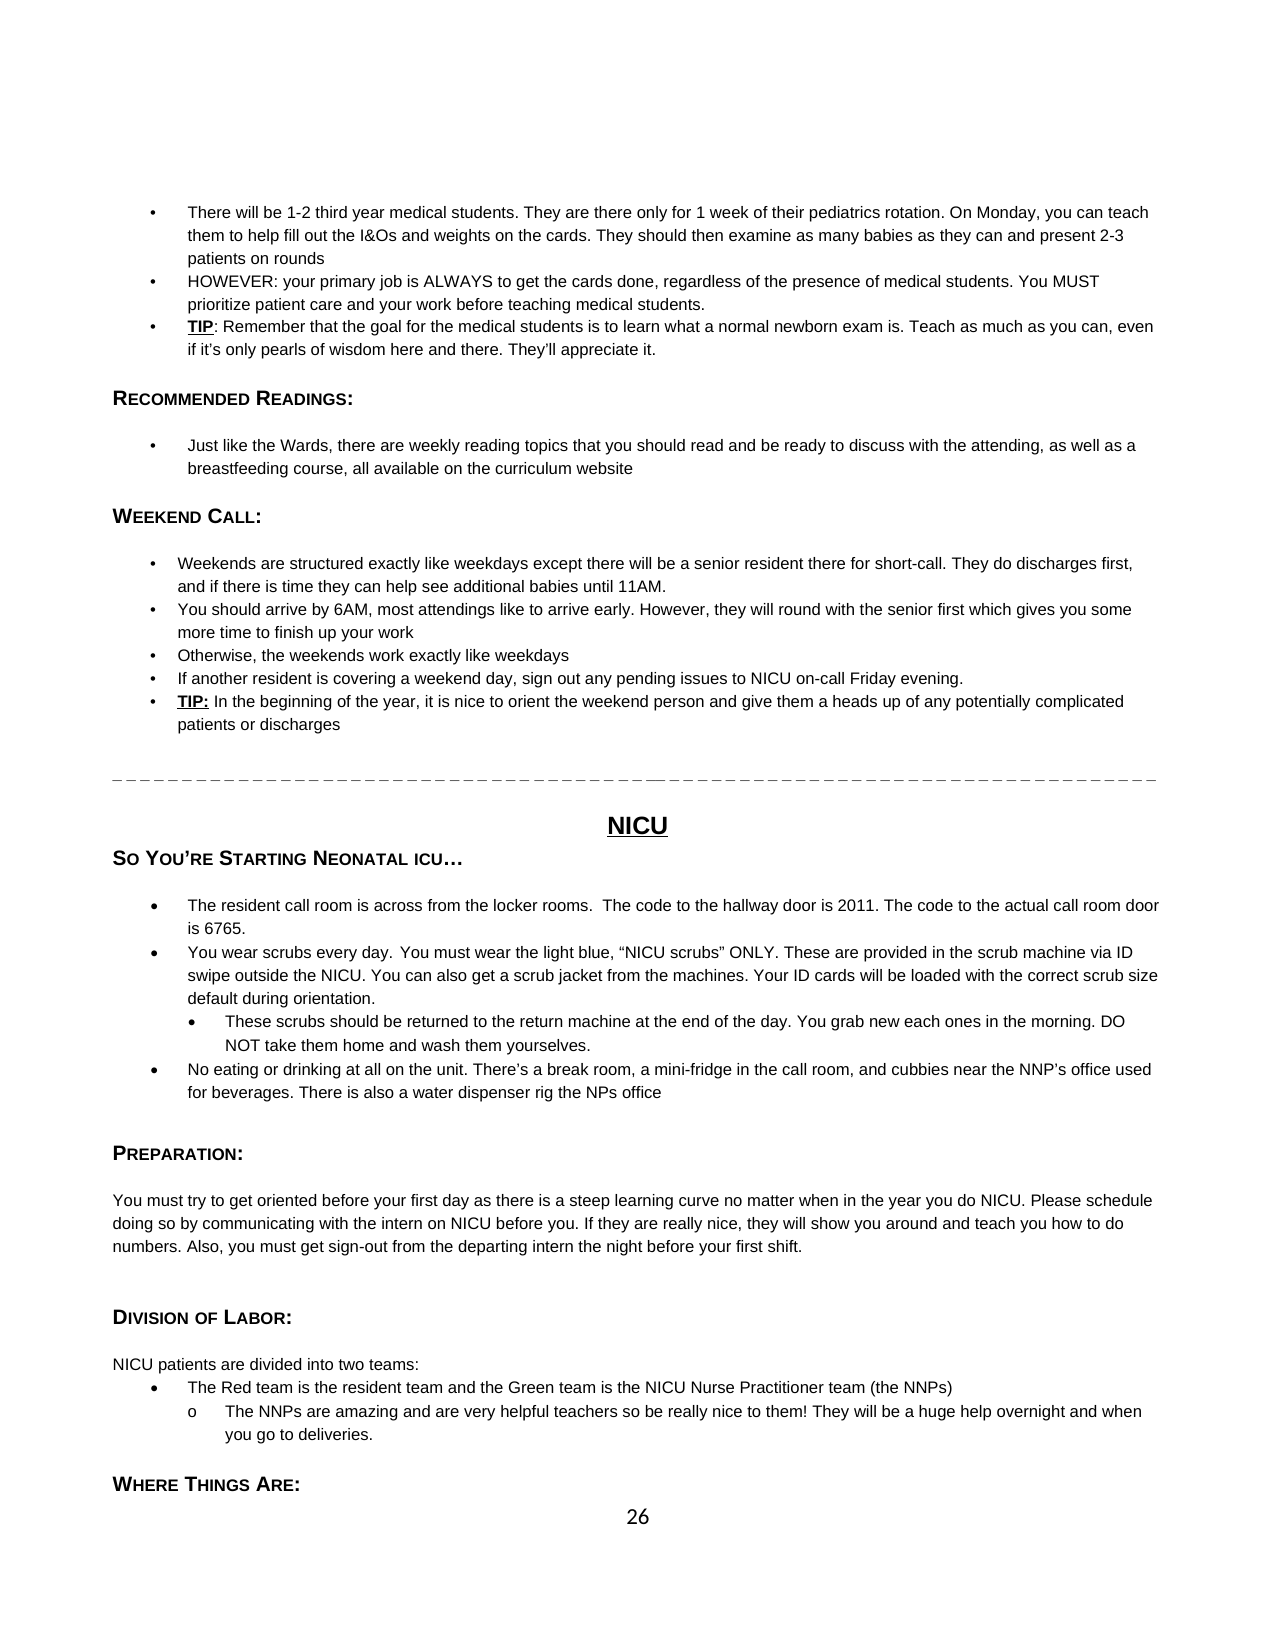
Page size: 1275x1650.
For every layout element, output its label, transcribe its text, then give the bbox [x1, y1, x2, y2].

text You must try to get oriented before your first day as there is a steep learning curve no matter when in the year you do NICU. Please schedule doing so by communicating with the intern on NICU before you. If they are really nice, they will show you around and teach you how to do numbers. Also, you must get sign-out from the departing intern the night before your first shift. [112, 1191, 1162, 1256]
list You wear scrubs every day. You must wear the light blue, “NICU scrubs” ONLY. These are provided in the scrub machine via ID swipe outside the NICU. You can also get a scrub jacket from the machines. Your ID cards will be loaded with the correct scrub size default during orientation. [150, 942, 1162, 1008]
text NICU patients are divided into two teams: [112, 1355, 1162, 1374]
text Where Things Are: [112, 1448, 1162, 1496]
list The Red team is the resident team and the Green team is the NICU Nurse Practitioner team (the NNPs) [150, 1378, 1162, 1398]
list The NNPs are amazing and are very helpful teachers so be really nice to them! They will be a huge help overnight and when you go to deliveries. [187, 1402, 1162, 1444]
text NICU [112, 811, 1162, 839]
list HOWEVER: your primary job is ALWAYS to get the cards done, regardless of the presence of medical students. You MUST prioritize patient care and your work before teaching medical students. [150, 271, 1162, 313]
text _ _ _ _ _ _ _ _ _ _ _ _ _ _ _ _ _ _ _ _ _ _ _ _ _ _ _ _ _ _ _ _ _ _ _ _ _ _ __ _ _ _ _ _ _ _ _ _ _ _ _ _ _ _ _ _ _ _ _ _ _ _ _ _ _ _ _ _ _ _ _ _ _ _ [112, 764, 1162, 783]
list Just like the Wards, there are weekly reading topics that you should read and be ready to discuss with the attending, as well as a breastfeeding course, all available on the curriculum website [150, 436, 1162, 478]
list The resident call room is across from the locker rooms. The code to the hallway door is 2011. The code to the actual call room door is 6765. [150, 895, 1162, 938]
list These scrubs should be returned to the return machine at the end of the day. You grab new each ones in the morning. DO NOT take them home and wash them yourselves. [187, 1012, 1162, 1055]
text So You’re Starting Neonatal icu… [112, 845, 1162, 869]
text Preparation: [112, 1141, 1162, 1165]
list TIP: In the beginning of the year, it is nice to orient the weekend person and give them a heads up of any potentially complicated patients or discharges [150, 691, 1162, 733]
list TIP: Remember that the goal for the medical students is to learn what a normal newborn exam is. Teach as much as you can, even if it’s only pearls of wisdom here and there. They’ll appreciate it. [150, 317, 1162, 359]
list Weekends are structured exactly like weekdays except there will be a senior resident there for short-call. They do discharges first, and if there is time they can help see additional babies until 11AM. [150, 554, 1162, 596]
list There will be 1-2 third year medical students. They are there only for 1 week of their pediatrics rotation. On Monday, you can teach them to help fill out the I&Os and weights on the cards. They should then examine as many babies as they can and present 2-3 patients on rounds [150, 203, 1162, 268]
list If another resident is covering a weekend day, sign out any pending issues to NICU on-call Friday evening. [150, 668, 1162, 688]
list No eating or drinking at all on the unit. There’s a break room, a mini-fridge in the call room, and cubbies near the NNP’s office used for beverages. There is also a water dispenser rig the NPs office [150, 1059, 1162, 1136]
text Recommended Readings: [112, 386, 1162, 410]
list Otherwise, the weekends work exactly like weekdays [150, 646, 1162, 665]
text Division of Labor: [112, 1305, 1162, 1329]
text Weekend Call: [112, 504, 1162, 528]
list You should arrive by 6AM, most attendings like to arrive early. However, they will round with the senior first which gives you some more time to finish up your work [150, 600, 1162, 642]
